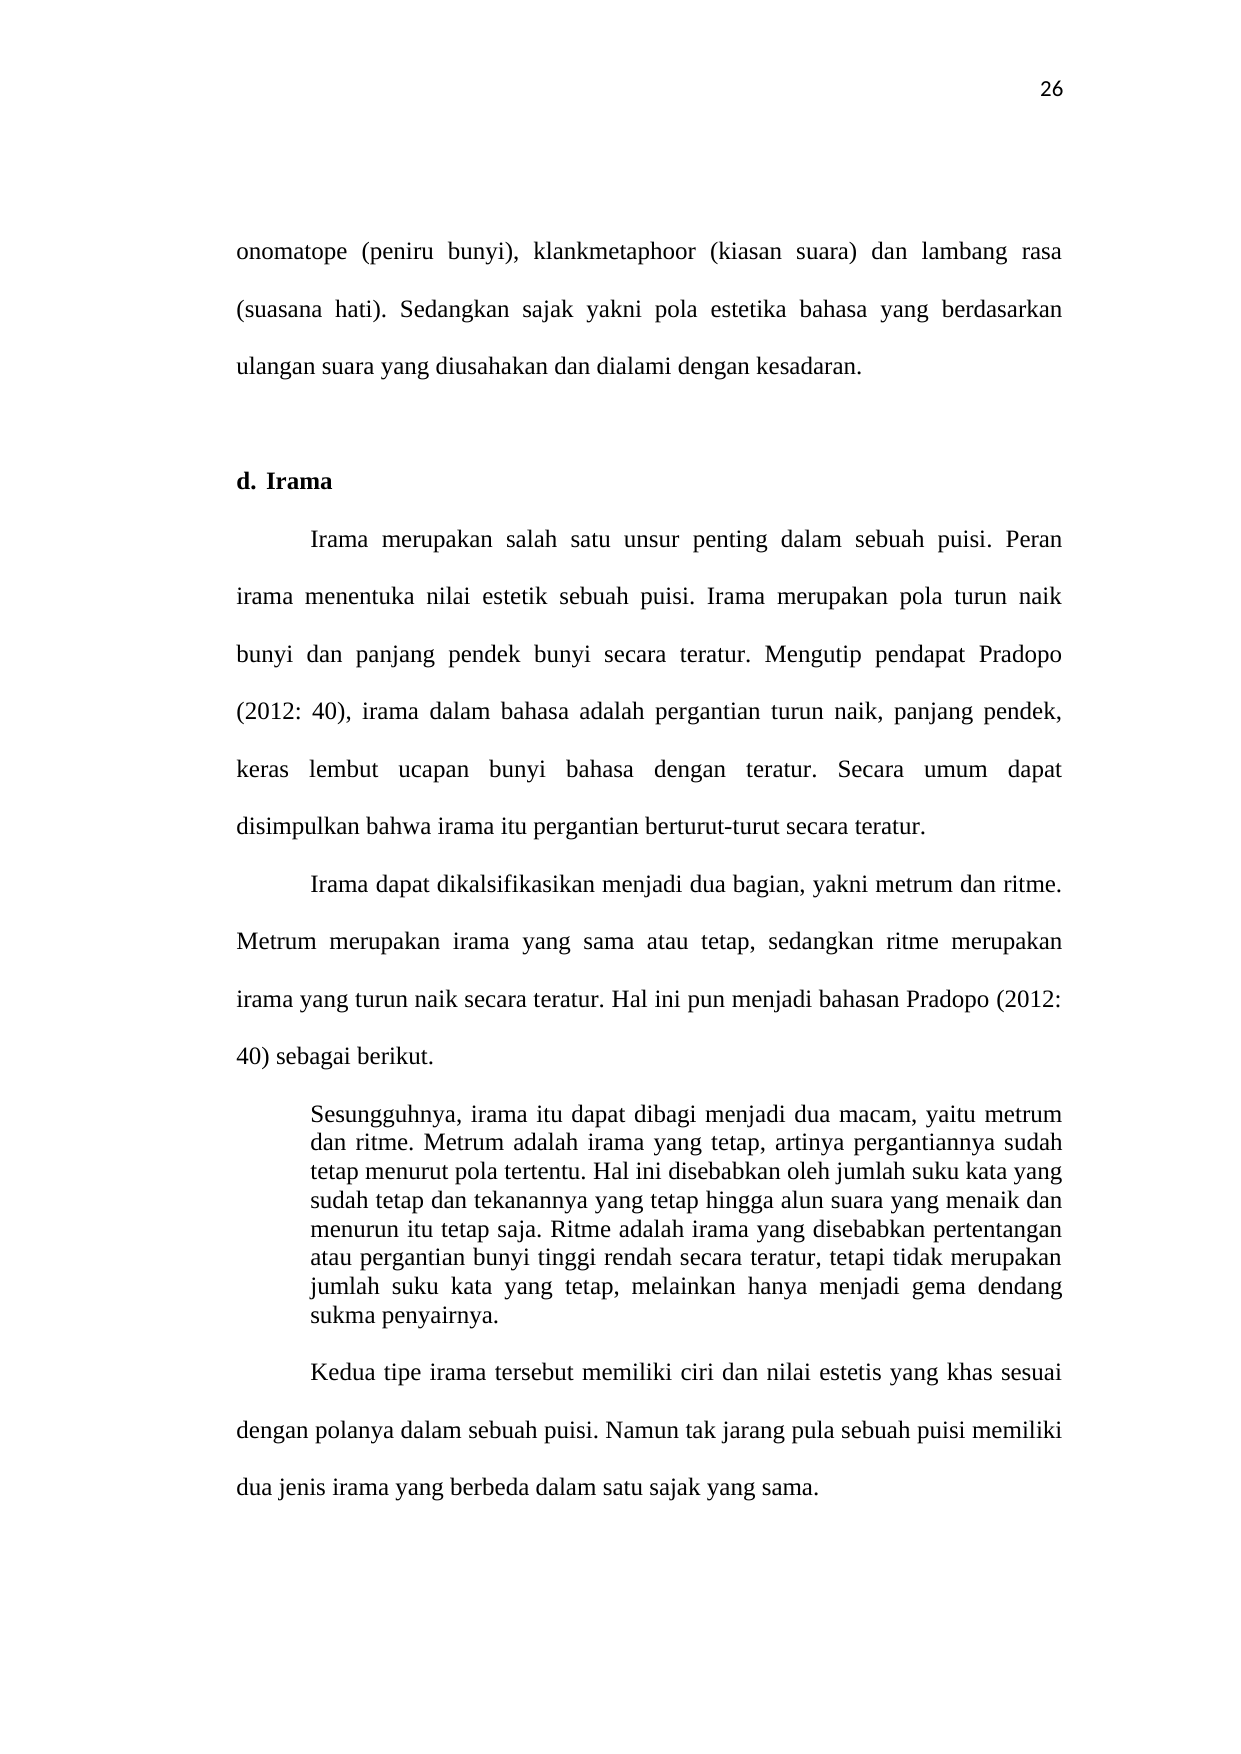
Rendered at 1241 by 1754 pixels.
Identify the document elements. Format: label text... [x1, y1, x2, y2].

list Irama [236, 466, 1063, 495]
text Kedua tipe irama tersebut memiliki ciri dan nilai estetis yang khas sesuai dengan polanya dalam sebuah puisi. Namun tak jarang pula sebuah puisi memiliki dua jenis irama yang berbeda dalam satu sajak yang sama. [236, 1357, 1063, 1501]
text Sesungguhnya, irama itu dapat dibagi menjadi dua macam, yaitu metrum dan ritme. Metrum adalah irama yang tetap, artinya pergantiannya sudah tetap menurut pola tertentu. Hal ini disebabkan oleh jumlah suku kata yang sudah tetap dan tekanannya yang tetap hingga alun suara yang menaik dan menurun itu tetap saja. Ritme adalah irama yang disebabkan pertentangan atau pergantian bunyi tinggi rendah secara teratur, tetapi tidak merupakan jumlah suku kata yang tetap, melainkan hanya menjadi gema dendang sukma penyairnya. [310, 1099, 1063, 1329]
text Irama dapat dikalsifikasikan menjadi dua bagian, yakni metrum dan ritme. Metrum merupakan irama yang sama atau tetap, sedangkan ritme merupakan irama yang turun naik secara teratur. Hal ini pun menjadi bahasan Pradopo (2012: 40) sebagai berikut. [236, 869, 1063, 1070]
text Irama merupakan salah satu unsur penting dalam sebuah puisi. Peran irama menentuka nilai estetik sebuah puisi. Irama merupakan pola turun naik bunyi dan panjang pendek bunyi secara teratur. Mengutip pendapat Pradopo (2012: 40), irama dalam bahasa adalah pergantian turun naik, panjang pendek, keras lembut ucapan bunyi bahasa dengan teratur. Secara umum dapat disimpulkan bahwa irama itu pergantian berturut-turut secara teratur. [236, 524, 1063, 840]
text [236, 236, 1063, 380]
